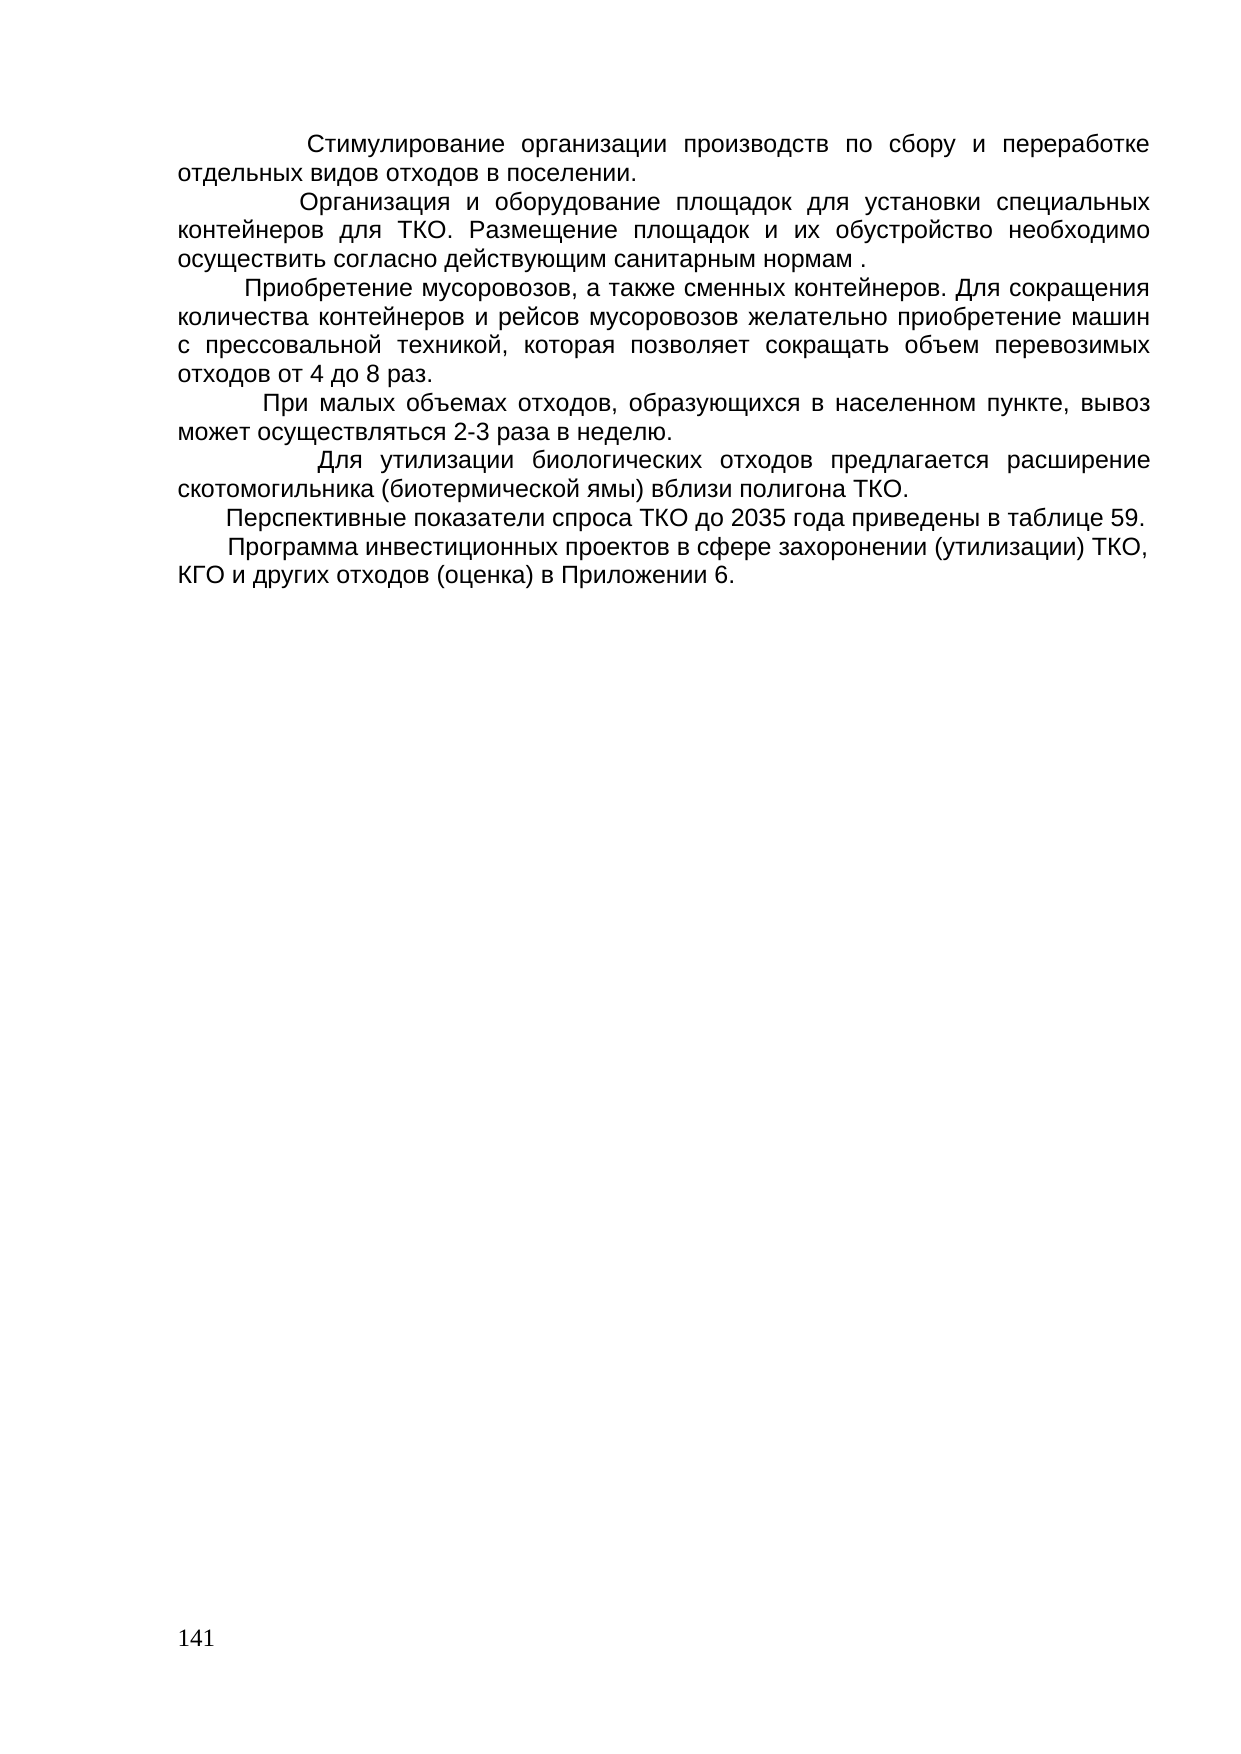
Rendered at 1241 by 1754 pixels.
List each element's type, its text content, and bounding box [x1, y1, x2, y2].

text Для утилизации биологических отходов предлагается расширение скотомогильника (биотермической ямы) вблизи полигона ТКО. [177, 445, 1152, 503]
text Программа инвестиционных проектов в сфере захоронении (утилизации) ТКО, КГО и других отходов (оценка) в Приложении 6. [177, 531, 1152, 589]
text Перспективные показатели спроса ТКО до 2035 года приведены в таблице 59. [177, 503, 1152, 531]
text Приобретение мусоровозов, а также сменных контейнеров. Для сокращения количества контейнеров и рейсов мусоровозов желательно приобретение машин с прессовальной техникой, которая позволяет сокращать объем перевозимых отходов от 4 до 8 раз. [177, 273, 1152, 388]
text При малых объемах отходов, образующихся в населенном пункте, вывоз может осуществляться 2-3 раза в неделю. [177, 388, 1152, 445]
text Стимулирование организации производств по сбору и переработке отдельных видов отходов в поселении. [177, 129, 1152, 186]
text Организация и оборудование площадок для установки специальных контейнеров для ТКО. Размещение площадок и их обустройство необходимо осуществить согласно действующим санитарным нормам . [177, 186, 1152, 273]
